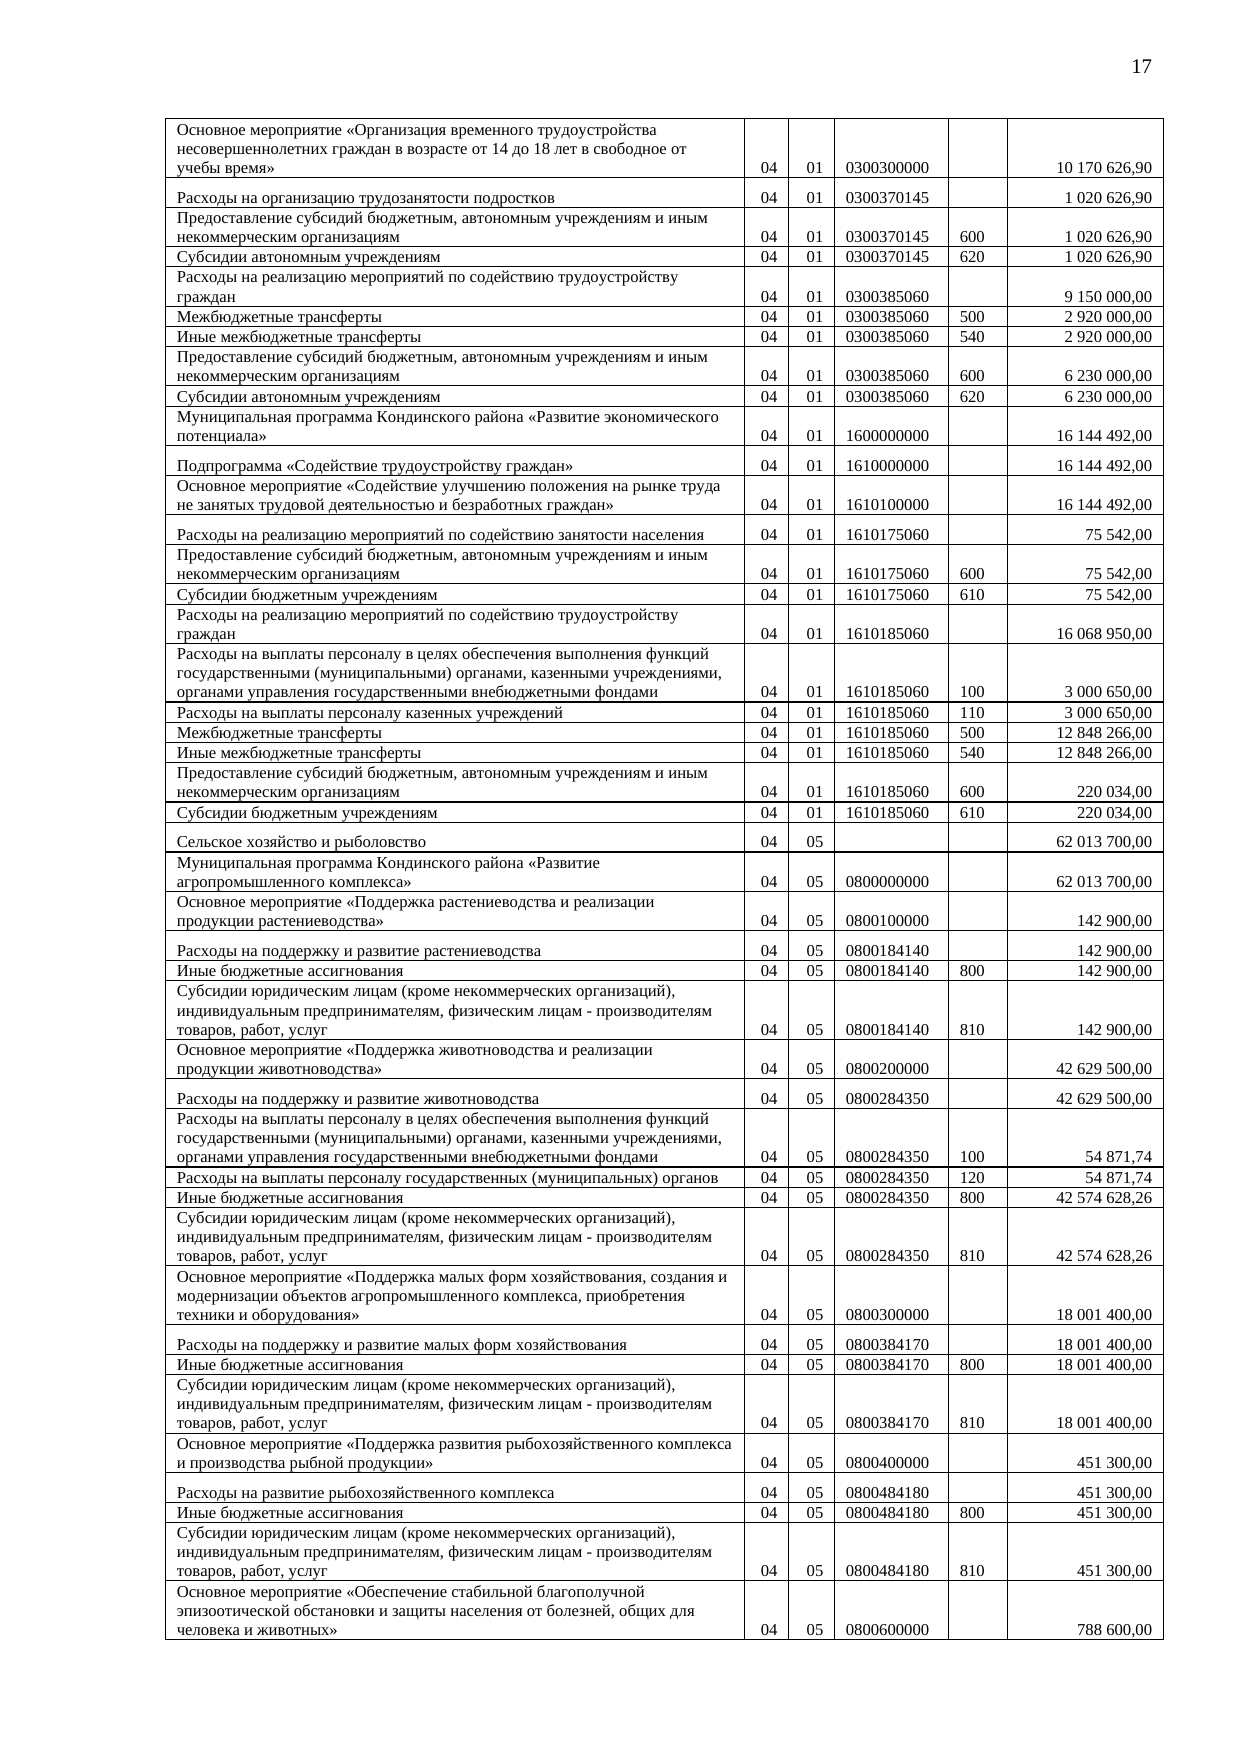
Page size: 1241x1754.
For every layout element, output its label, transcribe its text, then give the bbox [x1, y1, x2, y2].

table_cell 0800484180 [835, 1503, 948, 1522]
table_cell 0300300000 [835, 119, 948, 177]
table_cell [949, 446, 1007, 475]
table_cell Иные межбюджетные трансферты [166, 743, 744, 762]
table_cell 05 [789, 1079, 834, 1108]
table_cell 0800384170 [835, 1325, 948, 1354]
table_cell 04 [745, 723, 788, 742]
table_cell Субсидии юридическим лицам (кроме некоммерческих организаций), индивидуальным предпринимателям, физическим лицам - производителям товаров, работ, услуг [166, 981, 744, 1039]
table_cell 451 300,00 [1008, 1503, 1163, 1522]
table_cell 42 574 628,26 [1008, 1208, 1163, 1265]
table_cell Расходы на развитие рыбохозяйственного комплекса [166, 1473, 744, 1502]
table_cell 0800484180 [835, 1523, 948, 1580]
table_cell 500 [949, 723, 1007, 742]
table_cell 04 [745, 1325, 788, 1354]
table_cell 04 [745, 1040, 788, 1078]
table_cell 01 [789, 763, 834, 801]
table_cell 0800184140 [835, 961, 948, 980]
table_cell 04 [745, 307, 788, 326]
table_cell Иные бюджетные ассигнования [166, 961, 744, 980]
table_cell 1610185060 [835, 803, 948, 822]
table_cell 100 [949, 644, 1007, 701]
table_cell Расходы на реализацию мероприятий по содействию трудоустройству граждан [166, 605, 744, 643]
table_cell 18 001 400,00 [1008, 1375, 1163, 1432]
table_cell Субсидии автономным учреждениям [166, 247, 744, 266]
table_cell 01 [789, 476, 834, 514]
table_cell 04 [745, 1079, 788, 1108]
table_cell 05 [789, 1168, 834, 1187]
table_cell 01 [789, 119, 834, 177]
table_cell 04 [745, 1523, 788, 1580]
table_cell Иные межбюджетные трансферты [166, 327, 744, 346]
table_cell 04 [745, 1188, 788, 1207]
table_cell Расходы на выплаты персоналу в целях обеспечения выполнения функций государственными (муниципальными) органами, казенными учреждениями, органами управления государственными внебюджетными фондами [166, 1109, 744, 1166]
table_cell 788 600,00 [1008, 1581, 1163, 1639]
table_cell Расходы на выплаты персоналу государственных (муниципальных) органов [166, 1168, 744, 1187]
table_cell 04 [745, 515, 788, 544]
table_cell 16 144 492,00 [1008, 476, 1163, 514]
table_cell 0300385060 [835, 267, 948, 306]
table_cell Межбюджетные трансферты [166, 307, 744, 326]
table_cell 800 [949, 961, 1007, 980]
table_cell 110 [949, 703, 1007, 722]
table_cell 05 [789, 1040, 834, 1078]
table_cell 220 034,00 [1008, 763, 1163, 801]
table_cell 1610185060 [835, 723, 948, 742]
table_cell 01 [789, 267, 834, 306]
table_cell 800 [949, 1503, 1007, 1522]
table_cell Субсидии бюджетным учреждениям [166, 803, 744, 822]
table_cell Субсидии юридическим лицам (кроме некоммерческих организаций), индивидуальным предпринимателям, физическим лицам - производителям товаров, работ, услуг [166, 1523, 744, 1580]
table_cell 04 [745, 1109, 788, 1166]
table_cell 04 [745, 892, 788, 930]
table_cell 0300385060 [835, 307, 948, 326]
table_cell 04 [745, 407, 788, 445]
table_cell 220 034,00 [1008, 803, 1163, 822]
table_cell 1610175060 [835, 584, 948, 603]
table_cell 04 [745, 1375, 788, 1432]
table_cell 75 542,00 [1008, 584, 1163, 603]
table_cell 05 [789, 1325, 834, 1354]
table_cell 04 [745, 981, 788, 1039]
table_cell 04 [745, 823, 788, 851]
table_cell 18 001 400,00 [1008, 1266, 1163, 1324]
table_cell Расходы на выплаты персоналу в целях обеспечения выполнения функций государственными (муниципальными) органами, казенными учреждениями, органами управления государственными внебюджетными фондами [166, 644, 744, 701]
table_cell 04 [745, 1581, 788, 1639]
table_cell 04 [745, 584, 788, 603]
table_cell [949, 1325, 1007, 1354]
table_cell 600 [949, 763, 1007, 801]
table_cell Основное мероприятие «Обеспечение стабильной благополучной эпизоотической обстановки и защиты населения от болезней, общих для человека и животных» [166, 1581, 744, 1639]
table_cell 04 [745, 476, 788, 514]
table_cell 04 [745, 1355, 788, 1374]
table_cell [949, 515, 1007, 544]
table_cell [949, 476, 1007, 514]
table_cell 04 [745, 327, 788, 346]
table_cell 04 [745, 386, 788, 406]
table_cell 01 [789, 545, 834, 583]
table_cell 01 [789, 307, 834, 326]
table_cell 04 [745, 1473, 788, 1502]
table_cell 0800484180 [835, 1473, 948, 1502]
table_cell 600 [949, 208, 1007, 246]
table_cell Расходы на реализацию мероприятий по содействию занятости населения [166, 515, 744, 544]
table_cell 01 [789, 347, 834, 385]
table_cell Иные бюджетные ассигнования [166, 1188, 744, 1207]
table_cell 04 [745, 1266, 788, 1324]
table_cell 75 542,00 [1008, 545, 1163, 583]
table_cell [949, 1266, 1007, 1324]
table_cell 3 000 650,00 [1008, 644, 1163, 701]
table_cell 1600000000 [835, 407, 948, 445]
table_cell 05 [789, 1434, 834, 1472]
table_cell 54 871,74 [1008, 1109, 1163, 1166]
table_cell 10 170 626,90 [1008, 119, 1163, 177]
table_cell 05 [789, 1208, 834, 1265]
table_cell 04 [745, 763, 788, 801]
table_cell 05 [789, 1503, 834, 1522]
table_cell [949, 119, 1007, 177]
table_cell 05 [789, 1473, 834, 1502]
table_cell 01 [789, 327, 834, 346]
table_cell 04 [745, 267, 788, 306]
table_cell 62 013 700,00 [1008, 853, 1163, 891]
table_cell [949, 1581, 1007, 1639]
table_cell 0300385060 [835, 347, 948, 385]
table_cell 540 [949, 327, 1007, 346]
table_cell 01 [789, 584, 834, 603]
table_cell Предоставление субсидий бюджетным, автономным учреждениям и иным некоммерческим организациям [166, 347, 744, 385]
table_cell [949, 823, 1007, 851]
table_cell Основное мероприятие «Поддержка растениеводства и реализации продукции растениеводства» [166, 892, 744, 930]
table_cell [949, 267, 1007, 306]
table_cell Предоставление субсидий бюджетным, автономным учреждениям и иным некоммерческим организациям [166, 545, 744, 583]
table_cell 142 900,00 [1008, 931, 1163, 960]
table_cell 1610000000 [835, 446, 948, 475]
table_cell [949, 1473, 1007, 1502]
table_cell 04 [745, 1503, 788, 1522]
table_cell 142 900,00 [1008, 892, 1163, 930]
table_cell Муниципальная программа Кондинского района «Развитие агропромышленного комплекса» [166, 853, 744, 891]
table_cell 0800600000 [835, 1581, 948, 1639]
table_cell Расходы на выплаты персоналу казенных учреждений [166, 703, 744, 722]
table_cell Основное мероприятие «Организация временного трудоустройства несовершеннолетних граждан в возрасте от 14 до 18 лет в свободное от учебы время» [166, 119, 744, 177]
table_cell 600 [949, 347, 1007, 385]
table_cell 04 [745, 605, 788, 643]
table_cell Субсидии юридическим лицам (кроме некоммерческих организаций), индивидуальным предпринимателям, физическим лицам - производителям товаров, работ, услуг [166, 1375, 744, 1432]
table_cell 451 300,00 [1008, 1473, 1163, 1502]
table_cell 142 900,00 [1008, 961, 1163, 980]
table_cell 05 [789, 1375, 834, 1432]
table_cell 0300370145 [835, 208, 948, 246]
table_cell 05 [789, 853, 834, 891]
table_cell 0800300000 [835, 1266, 948, 1324]
table_cell Субсидии юридическим лицам (кроме некоммерческих организаций), индивидуальным предпринимателям, физическим лицам - производителям товаров, работ, услуг [166, 1208, 744, 1265]
table_cell 01 [789, 723, 834, 742]
table_cell 0800184140 [835, 981, 948, 1039]
table_cell 0800284350 [835, 1109, 948, 1166]
table_cell Межбюджетные трансферты [166, 723, 744, 742]
table_cell Основное мероприятие «Поддержка животноводства и реализации продукции животноводства» [166, 1040, 744, 1078]
table_cell 810 [949, 1523, 1007, 1580]
table_cell 0800184140 [835, 931, 948, 960]
table_cell Иные бюджетные ассигнования [166, 1355, 744, 1374]
table_cell 100 [949, 1109, 1007, 1166]
table_cell 04 [745, 208, 788, 246]
table_cell 01 [789, 803, 834, 822]
table_cell 1610185060 [835, 605, 948, 643]
table_cell 04 [745, 803, 788, 822]
table_cell 01 [789, 515, 834, 544]
table_cell 0800284350 [835, 1168, 948, 1187]
table_cell 01 [789, 407, 834, 445]
table_cell 16 068 950,00 [1008, 605, 1163, 643]
table_cell 01 [789, 208, 834, 246]
table_cell 1610185060 [835, 763, 948, 801]
table_cell 42 574 628,26 [1008, 1188, 1163, 1207]
table_cell 810 [949, 981, 1007, 1039]
table_cell 04 [745, 247, 788, 266]
table_cell 04 [745, 347, 788, 385]
table_cell 540 [949, 743, 1007, 762]
table_cell 610 [949, 584, 1007, 603]
table_cell 810 [949, 1375, 1007, 1432]
table_cell 05 [789, 1188, 834, 1207]
table_cell Субсидии бюджетным учреждениям [166, 584, 744, 603]
table_cell 16 144 492,00 [1008, 446, 1163, 475]
table_cell 2 920 000,00 [1008, 307, 1163, 326]
table_cell 0800384170 [835, 1375, 948, 1432]
table_cell 1610175060 [835, 515, 948, 544]
table_cell 1 020 626,90 [1008, 247, 1163, 266]
table_cell 451 300,00 [1008, 1523, 1163, 1580]
table_cell 142 900,00 [1008, 981, 1163, 1039]
table_cell 42 629 500,00 [1008, 1079, 1163, 1108]
table_cell 01 [789, 703, 834, 722]
table_cell 620 [949, 247, 1007, 266]
table_cell 01 [789, 644, 834, 701]
table_cell 18 001 400,00 [1008, 1325, 1163, 1354]
table_cell 12 848 266,00 [1008, 723, 1163, 742]
table_cell 05 [789, 961, 834, 980]
table_cell 18 001 400,00 [1008, 1355, 1163, 1374]
table_cell 05 [789, 1523, 834, 1580]
table_cell 04 [745, 853, 788, 891]
table_cell 0800100000 [835, 892, 948, 930]
table_cell 04 [745, 119, 788, 177]
table_cell 1610185060 [835, 703, 948, 722]
table_cell Основное мероприятие «Содействие улучшению положения на рынке труда не занятых трудовой деятельностью и безработных граждан» [166, 476, 744, 514]
table_cell 800 [949, 1188, 1007, 1207]
table_cell 16 144 492,00 [1008, 407, 1163, 445]
table_cell 451 300,00 [1008, 1434, 1163, 1472]
table_cell 0800400000 [835, 1434, 948, 1472]
table_cell 01 [789, 743, 834, 762]
table_cell [949, 1434, 1007, 1472]
table_cell 05 [789, 1266, 834, 1324]
table_cell 01 [789, 446, 834, 475]
table_cell 05 [789, 1581, 834, 1639]
table_cell 500 [949, 307, 1007, 326]
table_cell Расходы на поддержку и развитие малых форм хозяйствования [166, 1325, 744, 1354]
table_cell [949, 407, 1007, 445]
table_cell 0300370145 [835, 178, 948, 207]
table_cell 2 920 000,00 [1008, 327, 1163, 346]
table_cell Предоставление субсидий бюджетным, автономным учреждениям и иным некоммерческим организациям [166, 208, 744, 246]
table_cell [949, 178, 1007, 207]
table_cell 1610185060 [835, 644, 948, 701]
table_cell 05 [789, 931, 834, 960]
table_cell Муниципальная программа Кондинского района «Развитие экономического потенциала» [166, 407, 744, 445]
table_cell 05 [789, 1109, 834, 1166]
table_cell Сельское хозяйство и рыболовство [166, 823, 744, 851]
table_cell [835, 823, 948, 851]
table_cell 9 150 000,00 [1008, 267, 1163, 306]
table_cell 04 [745, 1168, 788, 1187]
table_cell 04 [745, 703, 788, 722]
table_cell 1610175060 [835, 545, 948, 583]
table_cell 05 [789, 981, 834, 1039]
table_cell 3 000 650,00 [1008, 703, 1163, 722]
table_cell 0800284350 [835, 1079, 948, 1108]
table_cell 05 [789, 892, 834, 930]
table_cell 04 [745, 446, 788, 475]
table_cell 600 [949, 545, 1007, 583]
table_cell 0800200000 [835, 1040, 948, 1078]
table_cell 01 [789, 605, 834, 643]
table_cell 620 [949, 386, 1007, 406]
table_cell 05 [789, 1355, 834, 1374]
table_cell 04 [745, 961, 788, 980]
table_cell 75 542,00 [1008, 515, 1163, 544]
table_cell 0800284350 [835, 1208, 948, 1265]
table_cell Расходы на организацию трудозанятости подростков [166, 178, 744, 207]
table_cell Предоставление субсидий бюджетным, автономным учреждениям и иным некоммерческим организациям [166, 763, 744, 801]
table_cell 0300385060 [835, 327, 948, 346]
table_cell [949, 1079, 1007, 1108]
table_cell 01 [789, 178, 834, 207]
table_cell [949, 1040, 1007, 1078]
table_cell Субсидии автономным учреждениям [166, 386, 744, 406]
table_cell 6 230 000,00 [1008, 347, 1163, 385]
table_cell 01 [789, 247, 834, 266]
table_cell 04 [745, 1434, 788, 1472]
table_cell 810 [949, 1208, 1007, 1265]
table_cell Основное мероприятие «Поддержка развития рыбохозяйственного комплекса и производства рыбной продукции» [166, 1434, 744, 1472]
table_cell 04 [745, 545, 788, 583]
table_cell 0300385060 [835, 386, 948, 406]
table_cell Иные бюджетные ассигнования [166, 1503, 744, 1522]
table_cell 0800000000 [835, 853, 948, 891]
table_cell [949, 853, 1007, 891]
table_cell 54 871,74 [1008, 1168, 1163, 1187]
table_cell 1610185060 [835, 743, 948, 762]
table_cell 04 [745, 931, 788, 960]
table_cell [949, 931, 1007, 960]
table_cell Расходы на реализацию мероприятий по содействию трудоустройству граждан [166, 267, 744, 306]
table_cell 0800384170 [835, 1355, 948, 1374]
table_cell 12 848 266,00 [1008, 743, 1163, 762]
table_cell [949, 892, 1007, 930]
table_cell 610 [949, 803, 1007, 822]
table_cell Расходы на поддержку и развитие животноводства [166, 1079, 744, 1108]
table_cell 04 [745, 1208, 788, 1265]
table_cell 42 629 500,00 [1008, 1040, 1163, 1078]
table_cell 6 230 000,00 [1008, 386, 1163, 406]
table_cell Расходы на поддержку и развитие растениеводства [166, 931, 744, 960]
table_cell 1 020 626,90 [1008, 208, 1163, 246]
table_cell 120 [949, 1168, 1007, 1187]
table_cell 62 013 700,00 [1008, 823, 1163, 851]
table_cell 04 [745, 743, 788, 762]
table_cell Подпрограмма «Содействие трудоустройству граждан» [166, 446, 744, 475]
table_cell 01 [789, 386, 834, 406]
table_cell 0300370145 [835, 247, 948, 266]
table_cell 1610100000 [835, 476, 948, 514]
table_cell 0800284350 [835, 1188, 948, 1207]
table_cell 04 [745, 178, 788, 207]
table_cell [949, 605, 1007, 643]
table_cell 800 [949, 1355, 1007, 1374]
table_cell Основное мероприятие «Поддержка малых форм хозяйствования, создания и модернизации объектов агропромышленного комплекса, приобретения техники и оборудования» [166, 1266, 744, 1324]
table_cell 1 020 626,90 [1008, 178, 1163, 207]
table_cell 05 [789, 823, 834, 851]
table_cell 04 [745, 644, 788, 701]
